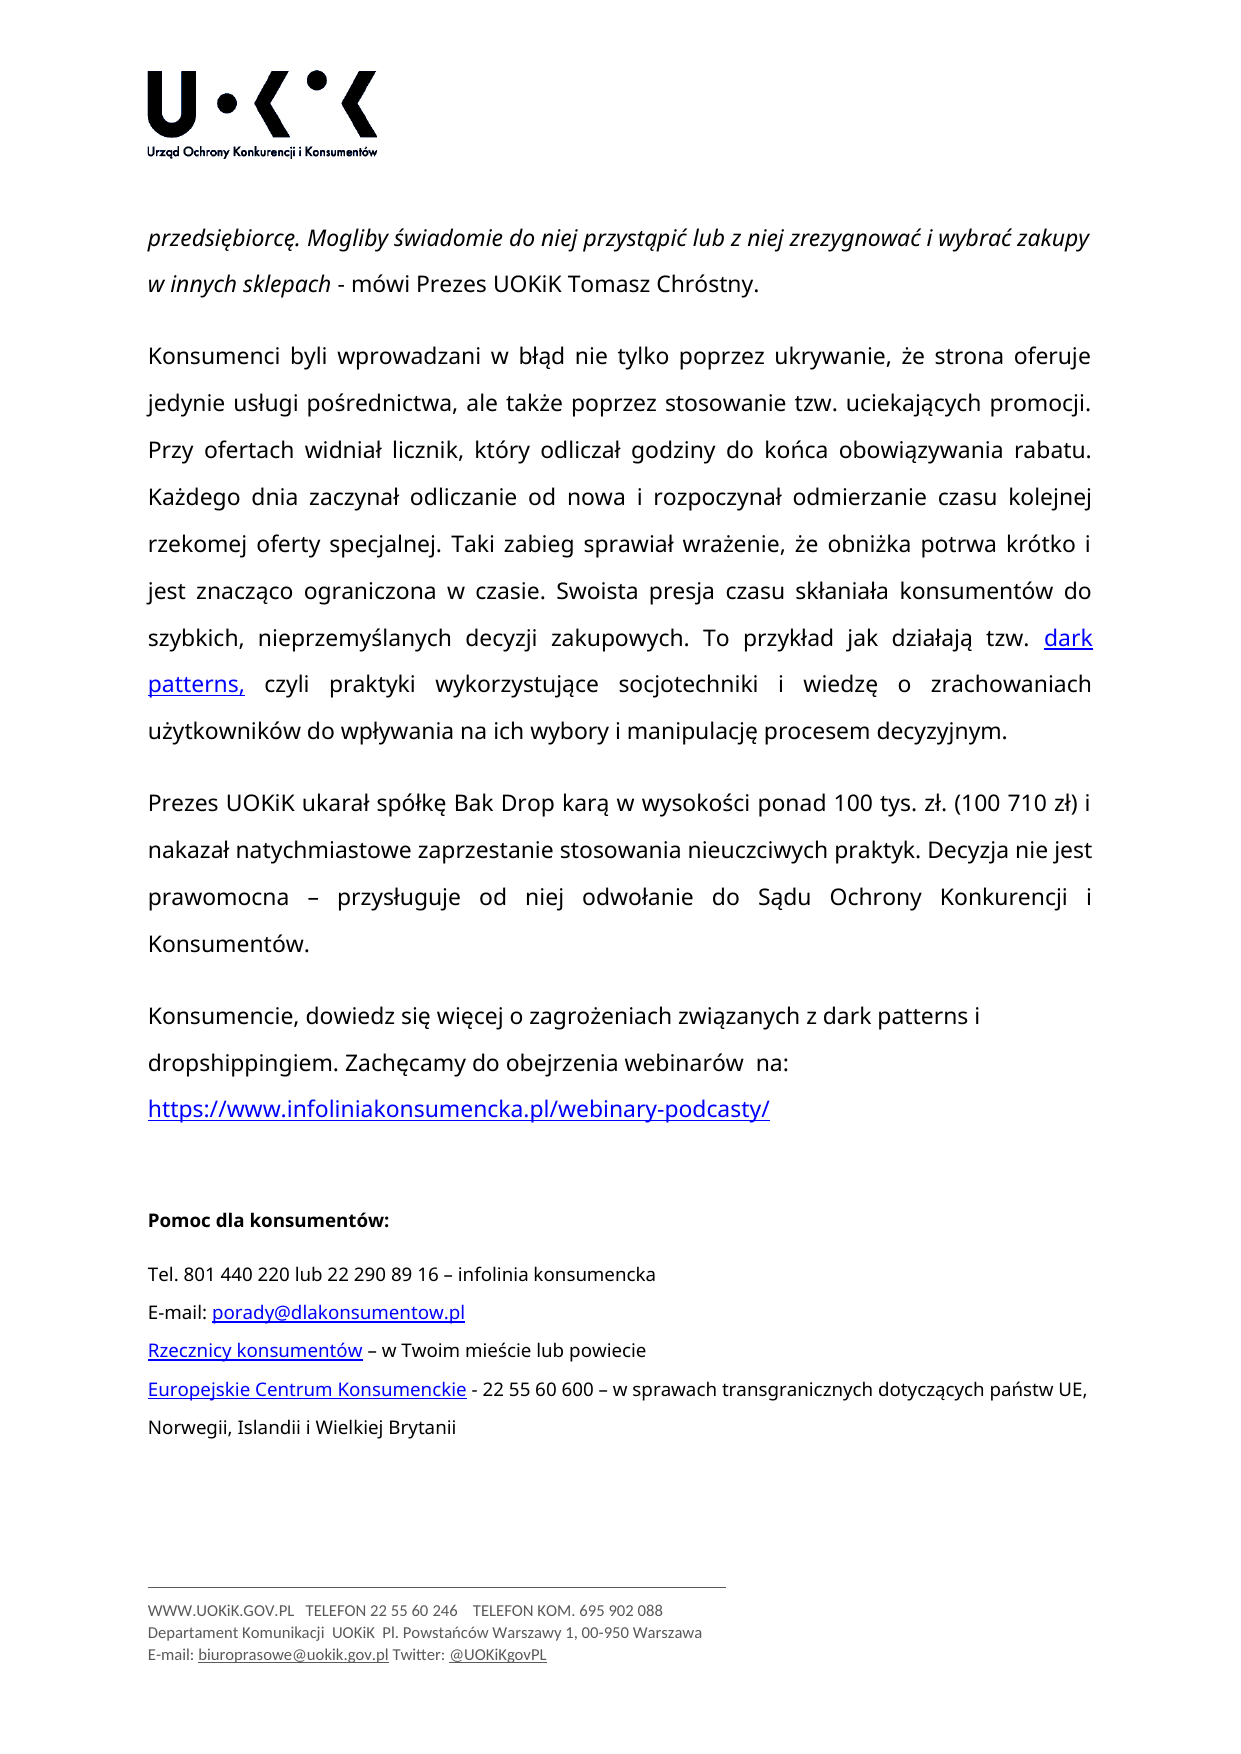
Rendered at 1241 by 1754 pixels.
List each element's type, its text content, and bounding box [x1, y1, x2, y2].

text Konsumencie, dowiedz się więcej o zagrożeniach związanych z dark patterns i dropshippingiem. Zachęcamy do obejrzenia webinarów na: https://www.infoliniakonsumencka.pl/webinary-podcasty/ [148, 1000, 1093, 1125]
text Tel. 801 440 220 lub 22 290 89 16 – infolinia konsumencka E-mail: porady@dlakonsumentow.pl Rzecznicy konsumentów – w Twoim mieście lub powiecie Europejskie Centrum Konsumenckie - 22 55 60 600 – w sprawach transgranicznych dotyczących państw UE, Norwegii, Islandii i Wielkiej Brytanii [148, 1261, 1093, 1440]
text Pomoc dla konsumentów: [148, 1207, 1093, 1233]
text Konsumenci byli wprowadzani w błąd nie tylko poprzez ukrywanie, że strona oferuje jedynie usługi pośrednictwa, ale także poprzez stosowanie tzw. uciekających promocji. Przy ofertach widniał licznik, który odliczał godziny do końca obowiązywania rabatu. Każdego dnia zaczynał odliczanie od nowa i rozpoczynał odmierzanie czasu kolejnej rzekomej oferty specjalnej. Taki zabieg sprawiał wrażenie, że obniżka potrwa krótko i jest znacząco ograniczona w czasie. Swoista presja czasu skłaniała konsumentów do szybkich, nieprzemyślanych decyzji zakupowych. To przykład jak działają tzw. dark patterns, czyli praktyki wykorzystujące socjotechniki i wiedzę o zrachowaniach użytkowników do wpływania na ich wybory i manipulację procesem decyzyjnym. [148, 340, 1093, 747]
picture [147, 70, 378, 160]
text Prezes UOKiK ukarał spółkę Bak Drop karą w wysokości ponad 100 tys. zł. (100 710 zł) i nakazał natychmiastowe zaprzestanie stosowania nieuczciwych praktyk. Decyzja nie jest prawomocna – przysługuje od niej odwołanie do Sądu Ochrony Konkurencji i Konsumentów. [148, 787, 1093, 959]
